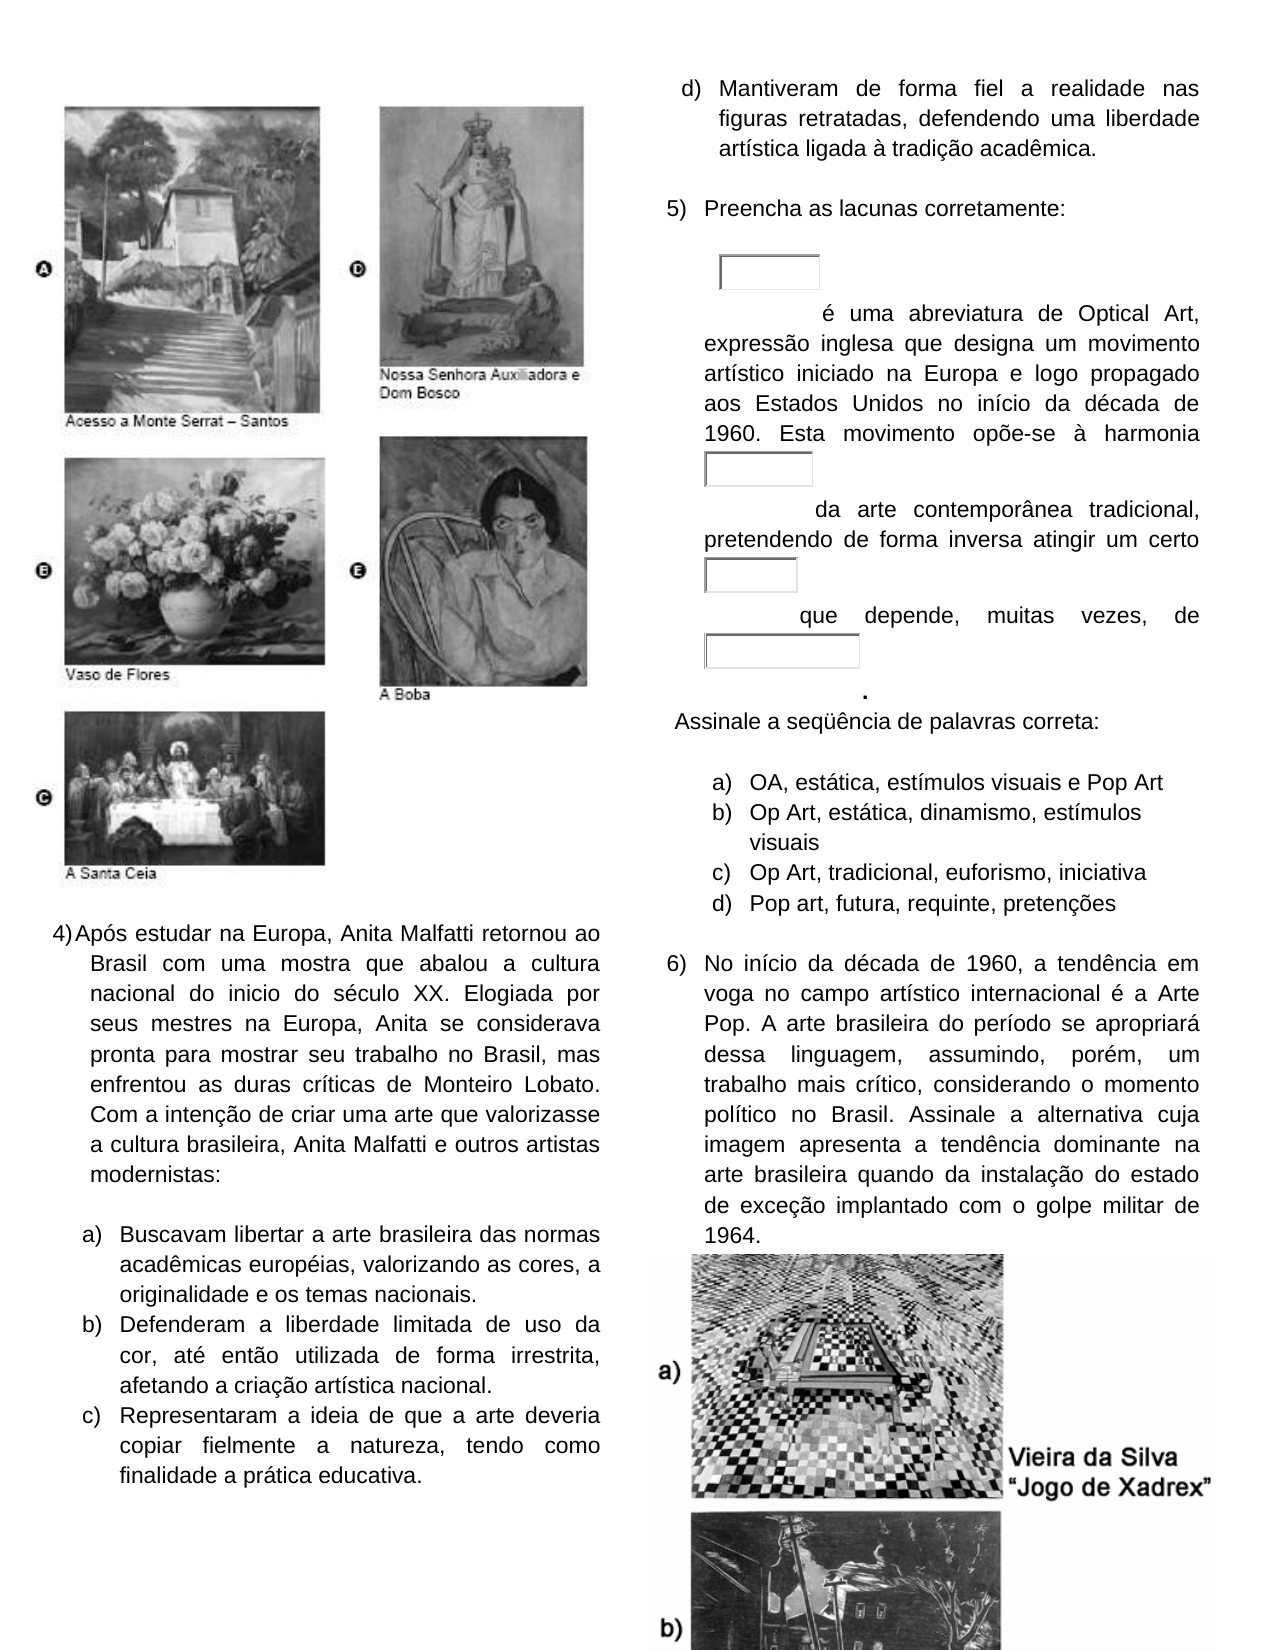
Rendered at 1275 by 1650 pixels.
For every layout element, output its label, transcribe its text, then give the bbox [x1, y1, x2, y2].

list OA, estática, estímulos visuais e Pop Art [712, 769, 1200, 795]
list Após estudar na Europa, Anita Malfatti retornou ao Brasil com uma mostra que abalou a cultura nacional do inicio do século XX. Elogiada por seus mestres na Europa, Anita se considerava pronta para mostrar seu trabalho no Brasil, mas enfrentou as duras críticas de Monteiro Lobato. Com a intenção de criar uma arte que valorizasse a cultura brasileira, Anita Malfatti e outros artistas modernistas: [52, 920, 601, 1188]
list Op Art, estática, dinamismo, estímulos visuais [712, 799, 1200, 855]
list Op Art, tradicional, euforismo, iniciativa [712, 859, 1200, 886]
list Defenderam a liberdade limitada de uso da cor, até então utilizada de forma irrestrita, afetando a criação artística nacional. [82, 1311, 601, 1398]
list Buscavam libertar a arte brasileira das normas acadêmicas européias, valorizando as cores, a originalidade e os temas nacionais. [82, 1221, 601, 1308]
list No início da década de 1960, a tendência em voga no campo artístico internacional é a Arte Pop. A arte brasileira do período se apropriará dessa linguagem, assumindo, porém, um trabalho mais crítico, considerando o momento político no Brasil. Assinale a alternativa cuja imagem apresenta a tendência dominante na arte brasileira quando da instalação do estado de exceção implantado com o golpe militar de 1964. [666, 950, 1200, 1248]
picture [20, 92, 609, 899]
text Assinale a seqüência de palavras correta: [674, 708, 1200, 734]
list Pop art, futura, requinte, pretenções [712, 889, 1200, 916]
list Representaram a ideia de que a arte deveria copiar fielmente a natureza, tendo como finalidade a prática educativa. [82, 1402, 601, 1489]
list Preencha as lacunas corretamente: [666, 195, 1200, 221]
text é uma abreviatura de Optical Art, expressão inglesa que designa um movimento artístico iniciado na Europa e logo propagado aos Estados Unidos no início da década de 1960. Esta movimento opõe-se à harmonia da arte contemporânea tradicional, pretendendo de forma inversa atingir um certo que depende, muitas vezes, de . [704, 254, 1200, 704]
list Mantiveram de forma fiel a realidade nas figuras retratadas, defendendo uma liberdade artística ligada à tradição acadêmica. [681, 75, 1200, 162]
